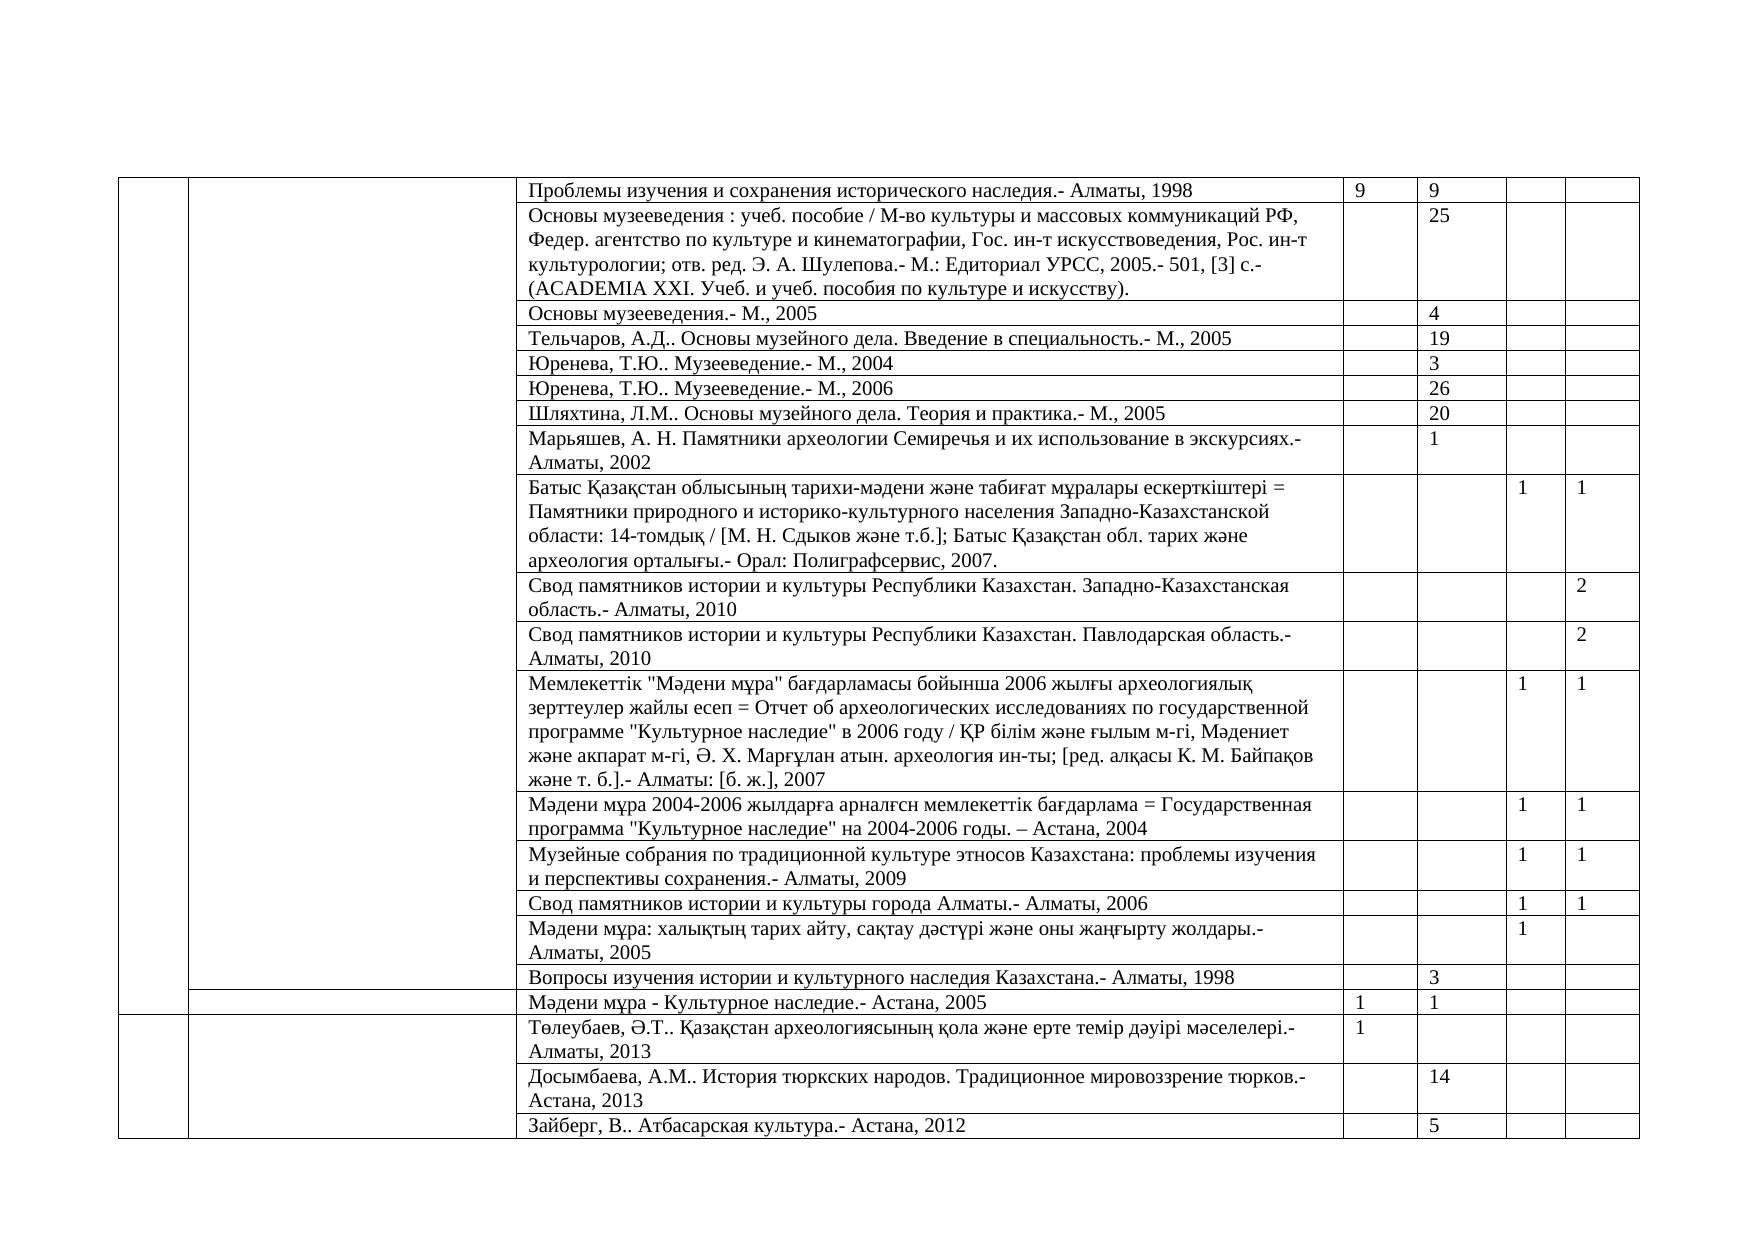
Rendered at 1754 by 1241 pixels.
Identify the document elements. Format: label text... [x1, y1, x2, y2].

table_cell Мәдени мұра - Культурное наследие.- Астана, 2005 [517, 990, 1343, 1014]
table_cell Марьяшев, А. Н. Памятники археологии Семиречья и их использование в экскурсиях.- Алматы, 2002 [517, 426, 1343, 474]
table_cell [1344, 326, 1417, 350]
table_cell [1507, 426, 1565, 474]
table_cell [1566, 990, 1639, 1014]
table_cell [1344, 916, 1417, 964]
table_cell 9 [1418, 178, 1506, 202]
table_cell Мәдени мұра 2004-2006 жылдарға арналғсн мемлекеттік бағдарлама = Государственная программа "Культурное наследие" на 2004-2006 годы. – Астана, 2004 [517, 792, 1343, 840]
table_cell [1507, 1064, 1565, 1112]
table_cell [1507, 1114, 1565, 1137]
table_cell 1 [1507, 891, 1565, 915]
table_cell [1418, 792, 1506, 840]
table_cell [189, 990, 516, 1014]
table_cell [1566, 965, 1639, 989]
table_cell Свод памятников истории и культуры города Алматы.- Алматы, 2006 [517, 891, 1343, 915]
table_cell [1566, 178, 1639, 202]
table_cell Основы музееведения.- М., 2005 [517, 301, 1343, 325]
table_cell [119, 1015, 188, 1137]
table_cell 1 [1566, 475, 1639, 572]
table_cell 19 [1418, 326, 1506, 350]
table_cell [1507, 573, 1565, 621]
table_cell [1507, 622, 1565, 670]
table_cell Юренева, Т.Ю.. Музееведение.- М., 2006 [517, 376, 1343, 400]
table_cell [1344, 1114, 1417, 1137]
table_cell Свод памятников истории и культуры Республики Казахстан. Западно-Казахстанская область.- Алматы, 2010 [517, 573, 1343, 621]
table_cell [1344, 792, 1417, 840]
table_cell [1566, 1015, 1639, 1063]
table_cell 14 [1418, 1064, 1506, 1112]
table_cell Проблемы изучения и сохранения исторического наследия.- Алматы, 1998 [517, 178, 1343, 202]
table_cell Мемлекеттік "Мәдени мұра" бағдарламасы бойынша 2006 жылғы археологиялық зерттеулер жайлы есеп = Отчет об археологических исследованиях по государственной программе "Культурное наследие" в 2006 году / ҚР білім және ғылым м-гі, Мәдениет және акпарат м-гі, Ә. Х. Марғұлан атын. археология ин-ты; [ред. алқасы К. М. Байпақов және т. б.].- Алматы: [б. ж.], 2007 [517, 671, 1343, 791]
table_cell 1 [1418, 426, 1506, 474]
table_cell [1344, 351, 1417, 375]
table_cell Тельчаров, А.Д.. Основы музейного дела. Введение в специальность.- М., 2005 [517, 326, 1343, 350]
table_cell [1566, 326, 1639, 350]
table_cell 1 [1507, 841, 1565, 889]
table_cell [1344, 891, 1417, 915]
table_cell Шляхтина, Л.М.. Основы музейного дела. Теория и практика.- М., 2005 [517, 401, 1343, 425]
table_cell 2 [1566, 622, 1639, 670]
table_cell [1507, 1015, 1565, 1063]
table_cell [1507, 301, 1565, 325]
table_cell [1344, 475, 1417, 572]
table_cell 1 [1507, 916, 1565, 964]
table_cell Досымбаева, А.М.. История тюркских народов. Традиционное мировоззрение тюрков.- Астана, 2013 [517, 1064, 1343, 1112]
table_cell 20 [1418, 401, 1506, 425]
table_cell [1418, 841, 1506, 889]
table_cell 1 [1507, 671, 1565, 791]
table_cell 26 [1418, 376, 1506, 400]
table_cell 1 [1344, 990, 1417, 1014]
table_cell [1507, 965, 1565, 989]
table_cell [1418, 475, 1506, 572]
table_cell [1418, 671, 1506, 791]
table_cell 1 [1507, 792, 1565, 840]
table_cell 3 [1418, 351, 1506, 375]
table_cell [1566, 376, 1639, 400]
table_cell [1344, 841, 1417, 889]
table_cell 25 [1418, 203, 1506, 299]
table_cell 1 [1507, 475, 1565, 572]
table_cell Зайберг, В.. Атбасарская культура.- Астана, 2012 [517, 1114, 1343, 1137]
table_cell 9 [1344, 178, 1417, 202]
table_cell [1507, 990, 1565, 1014]
table_cell [1344, 671, 1417, 791]
table_cell [1507, 401, 1565, 425]
table_cell [1418, 891, 1506, 915]
table_cell [1566, 401, 1639, 425]
table_cell [1344, 573, 1417, 621]
table_cell [1344, 203, 1417, 299]
table_cell [1344, 1064, 1417, 1112]
table_cell [1344, 965, 1417, 989]
table_cell [1418, 1015, 1506, 1063]
table_cell [1566, 301, 1639, 325]
table_cell 1 [1344, 1015, 1417, 1063]
table_cell [1418, 916, 1506, 964]
table_cell [1418, 573, 1506, 621]
table_cell [1344, 401, 1417, 425]
table_cell [1507, 203, 1565, 299]
table_cell Төлеубаев, Ә.Т.. Қазақстан археологиясының қола және ерте темір дәуірі мәселелері.- Алматы, 2013 [517, 1015, 1343, 1063]
table_cell 1 [1566, 891, 1639, 915]
table_cell Основы музееведения : учеб. пособие / М-во культуры и массовых коммуникаций РФ, Федер. агентство по культуре и кинематографии, Гос. ин-т искусствоведения, Рос. ин-т культурологии; отв. ред. Э. А. Шулепова.- М.: Едиториал УРСС, 2005.- 501, [3] с.- (ACADEMIA ХХІ. Учеб. и учеб. пособия по культуре и искусству). [517, 203, 1343, 299]
table_cell [1566, 1064, 1639, 1112]
table_cell [189, 1015, 516, 1137]
table_cell Батыс Қазақстан облысының тарихи-мәдени және табиғат мұралары ескерткіштері = Памятники природного и историко-культурного населения Западно-Казахстанской области: 14-томдық / [М. Н. Сдыков және т.б.]; Батыс Қазақстан обл. тарих және археология орталығы.- Орал: Полиграфсервис, 2007. [517, 475, 1343, 572]
table_cell 1 [1566, 792, 1639, 840]
table_cell [1344, 376, 1417, 400]
table_cell 3 [1418, 965, 1506, 989]
table_cell [1566, 203, 1639, 299]
table_cell [1507, 326, 1565, 350]
table_cell [1507, 178, 1565, 202]
table_cell [1566, 351, 1639, 375]
table_cell [1507, 351, 1565, 375]
table_cell 1 [1418, 990, 1506, 1014]
table_cell [1344, 622, 1417, 670]
table_cell [1507, 376, 1565, 400]
table_cell 1 [1566, 671, 1639, 791]
table_cell [1566, 1114, 1639, 1137]
table_cell Вопросы изучения истории и культурного наследия Казахстана.- Алматы, 1998 [517, 965, 1343, 989]
table_cell [1566, 916, 1639, 964]
table_cell [1344, 301, 1417, 325]
table_cell 4 [1418, 301, 1506, 325]
table_cell 2 [1566, 573, 1639, 621]
table_cell 5 [1418, 1114, 1506, 1137]
table_cell [1344, 426, 1417, 474]
table_cell 1 [1566, 841, 1639, 889]
table_cell Музейные собрания по традиционной культуре этносов Казахстана: проблемы изучения и перспективы сохранения.- Алматы, 2009 [517, 841, 1343, 889]
table_cell Юренева, Т.Ю.. Музееведение.- М., 2004 [517, 351, 1343, 375]
table_cell [1418, 622, 1506, 670]
table_cell [1566, 426, 1639, 474]
table_cell Свод памятников истории и культуры Республики Казахстан. Павлодарская область.- Алматы, 2010 [517, 622, 1343, 670]
table_cell Мәдени мұра: халықтың тарих айту, сақтау дәстүрі және оны жаңғырту жолдары.- Алматы, 2005 [517, 916, 1343, 964]
